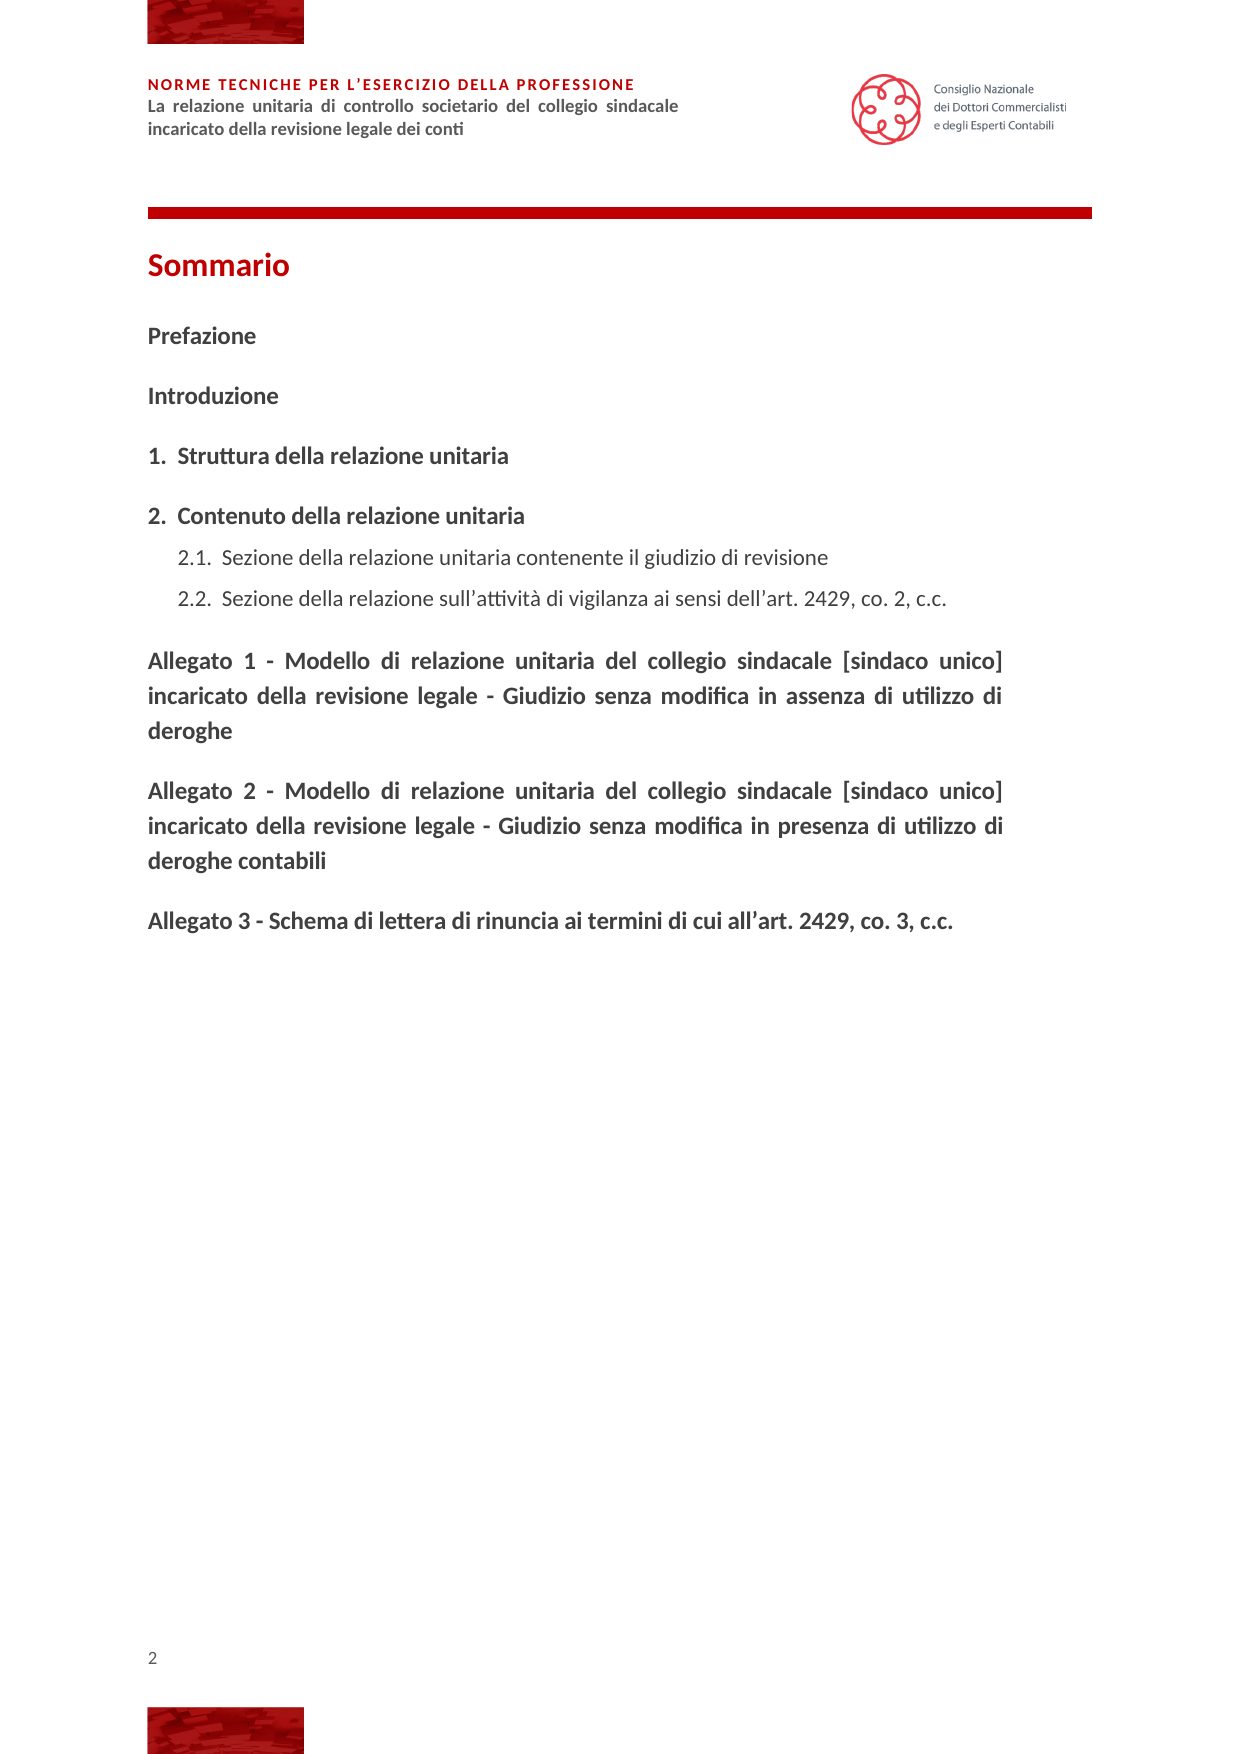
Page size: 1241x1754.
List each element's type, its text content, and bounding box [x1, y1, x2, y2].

text 1. Struttura della relazione unitaria 5 [148, 440, 1004, 471]
text Sommario [148, 219, 1092, 285]
picture [148, 1708, 304, 1754]
text Allegato 1 - Modello di relazione unitaria del collegio sindacale [sindaco unico] incaricato della revisione legale - Giudizio senza modifica in assenza di utilizzo di deroghe 18 [148, 645, 1004, 746]
text Allegato 3 - Schema di lettera di rinuncia ai termini di cui all’art. 2429, co. 3, c.c. 31 [148, 905, 1004, 936]
text Prefazione 3 [148, 320, 1004, 351]
text 2.1. Sezione della relazione unitaria contenente il giudizio di revisione 11 [177, 543, 1033, 571]
picture [148, 0, 304, 44]
picture [851, 74, 1066, 145]
text 2. Contenuto della relazione unitaria 9 [148, 500, 1004, 531]
text Introduzione 4 [148, 380, 1004, 411]
text Allegato 2 - Modello di relazione unitaria del collegio sindacale [sindaco unico] incaricato della revisione legale - Giudizio senza modifica in presenza di utilizzo di deroghe contabili 24 [148, 775, 1004, 876]
text 2.2. Sezione della relazione sull’attività di vigilanza ai sensi dell’art. 2429, co. 2, c.c. 12 [177, 584, 1033, 612]
